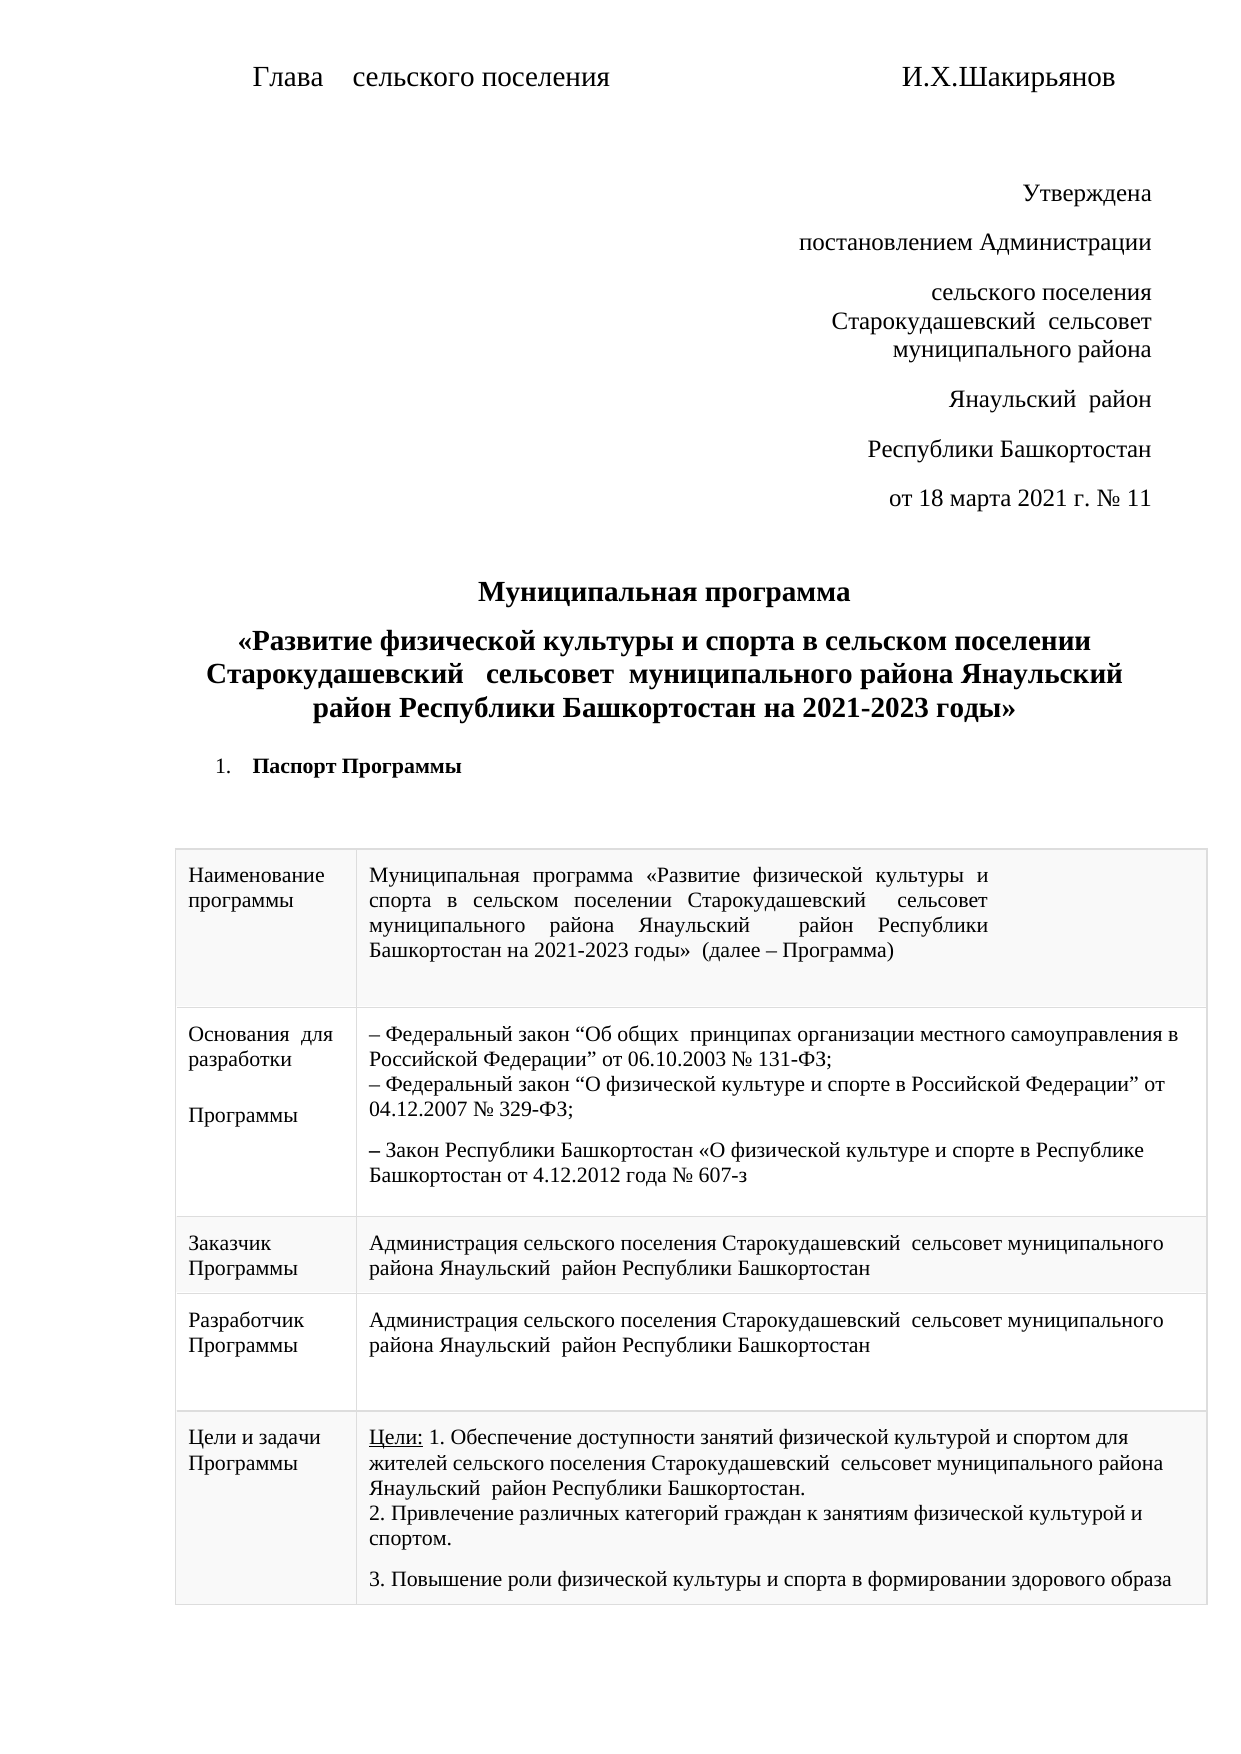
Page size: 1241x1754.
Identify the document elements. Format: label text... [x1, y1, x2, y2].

text постановлением Администрации [768, 227, 1152, 256]
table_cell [357, 1412, 1206, 1604]
list Глава сельского поселения И.Х.Шакирьянов [252, 59, 1152, 93]
text Республики Башкортостан [768, 434, 1152, 462]
text сельского поселения Старокудашевский сельсовет муниципального района [768, 277, 1152, 363]
table_header Муниципальная программа «Развитие физической культуры и спорта в сельском поселении Старокудашевский сельсовет муниципального района Янаульский район Республики Башкортостан на 2021-2023 годы» (далее – Программа) [357, 850, 1206, 1006]
table_cell Разработчик Программы [176, 1294, 356, 1410]
table_cell Администрация сельского поселения Старокудашевский сельсовет муниципального района Янаульский район Республики Башкортостан [357, 1217, 1206, 1292]
table_cell Администрация сельского поселения Старокудашевский сельсовет муниципального района Янаульский район Республики Башкортостан [357, 1294, 1206, 1410]
table_cell Основания для разработки Программы [176, 1008, 356, 1216]
text от 18 марта 2021 г. № 11 [768, 483, 1152, 512]
text Утверждена [177, 178, 1152, 207]
text Янаульский район [768, 384, 1152, 413]
table_cell Заказчик Программы [176, 1217, 356, 1292]
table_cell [176, 1411, 356, 1604]
list Паспорт Программы [215, 753, 1152, 778]
text Муниципальная программа [177, 574, 1152, 607]
text «Развитие физической культуры и спорта в сельском поселении Старокудашевский сельсовет муниципального района Янаульский район Республики Башкортостан на 2021-2023 годы» [177, 623, 1152, 723]
table_header Наименование программы [176, 850, 356, 1006]
table_cell – Федеральный закон “Об общих принципах организации местного самоуправления в Российской Федерации” от 06.10.2003 № 131-ФЗ; – Федеральный закон “О физической культуре и спорте в Российской Федерации” от 04.12.2007 № 329-ФЗ; – Закон Республики Башкортостан «О физической культуре и спорте в Республике Башкортостан от 4.12.2012 года № 607-з [357, 1008, 1206, 1216]
